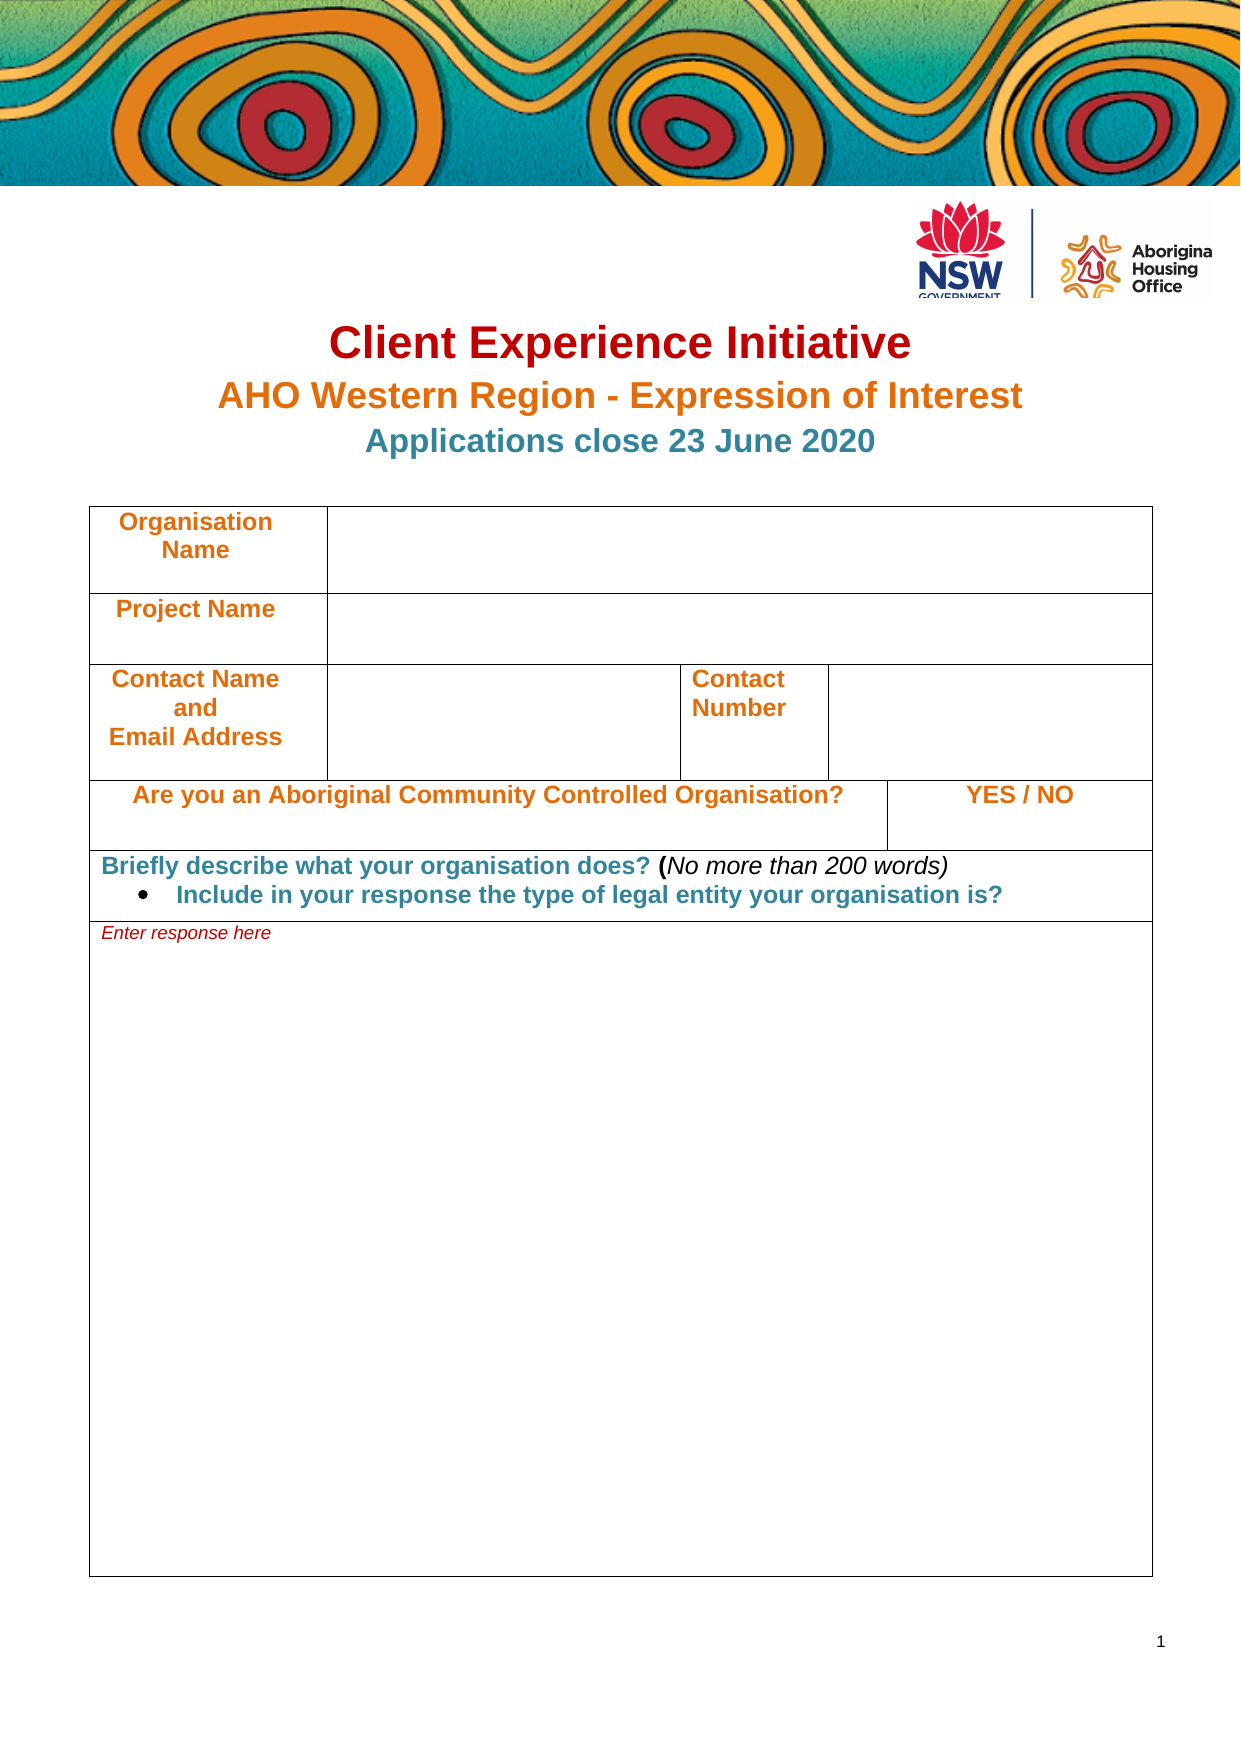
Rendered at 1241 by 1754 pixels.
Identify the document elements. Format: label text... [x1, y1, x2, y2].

table_header Organisation Name [90, 507, 327, 593]
picture [0, 0, 1241, 186]
table_cell Contact Name and Email Address [90, 665, 327, 779]
table_cell Enter response here [90, 922, 1152, 1576]
table_header [328, 507, 1152, 593]
text Applications close 23 June 2020 [75, 421, 1165, 459]
table_cell YES / NO [888, 781, 1152, 850]
text Client Experience Initiative [75, 316, 1165, 368]
text AHO Western Region - Expression of Interest [75, 374, 1165, 417]
picture [915, 200, 1213, 298]
table_cell [328, 665, 680, 779]
table_cell [328, 594, 1152, 663]
table_cell Contact Number [681, 665, 828, 779]
table_cell Briefly describe what your organisation does? (No more than 200 words) Include in your response the type of legal entity your organisation is? [90, 851, 1152, 921]
table_cell [829, 665, 1152, 779]
table_cell Are you an Aboriginal Community Controlled Organisation? [90, 781, 887, 850]
table_cell Project Name [90, 594, 327, 663]
